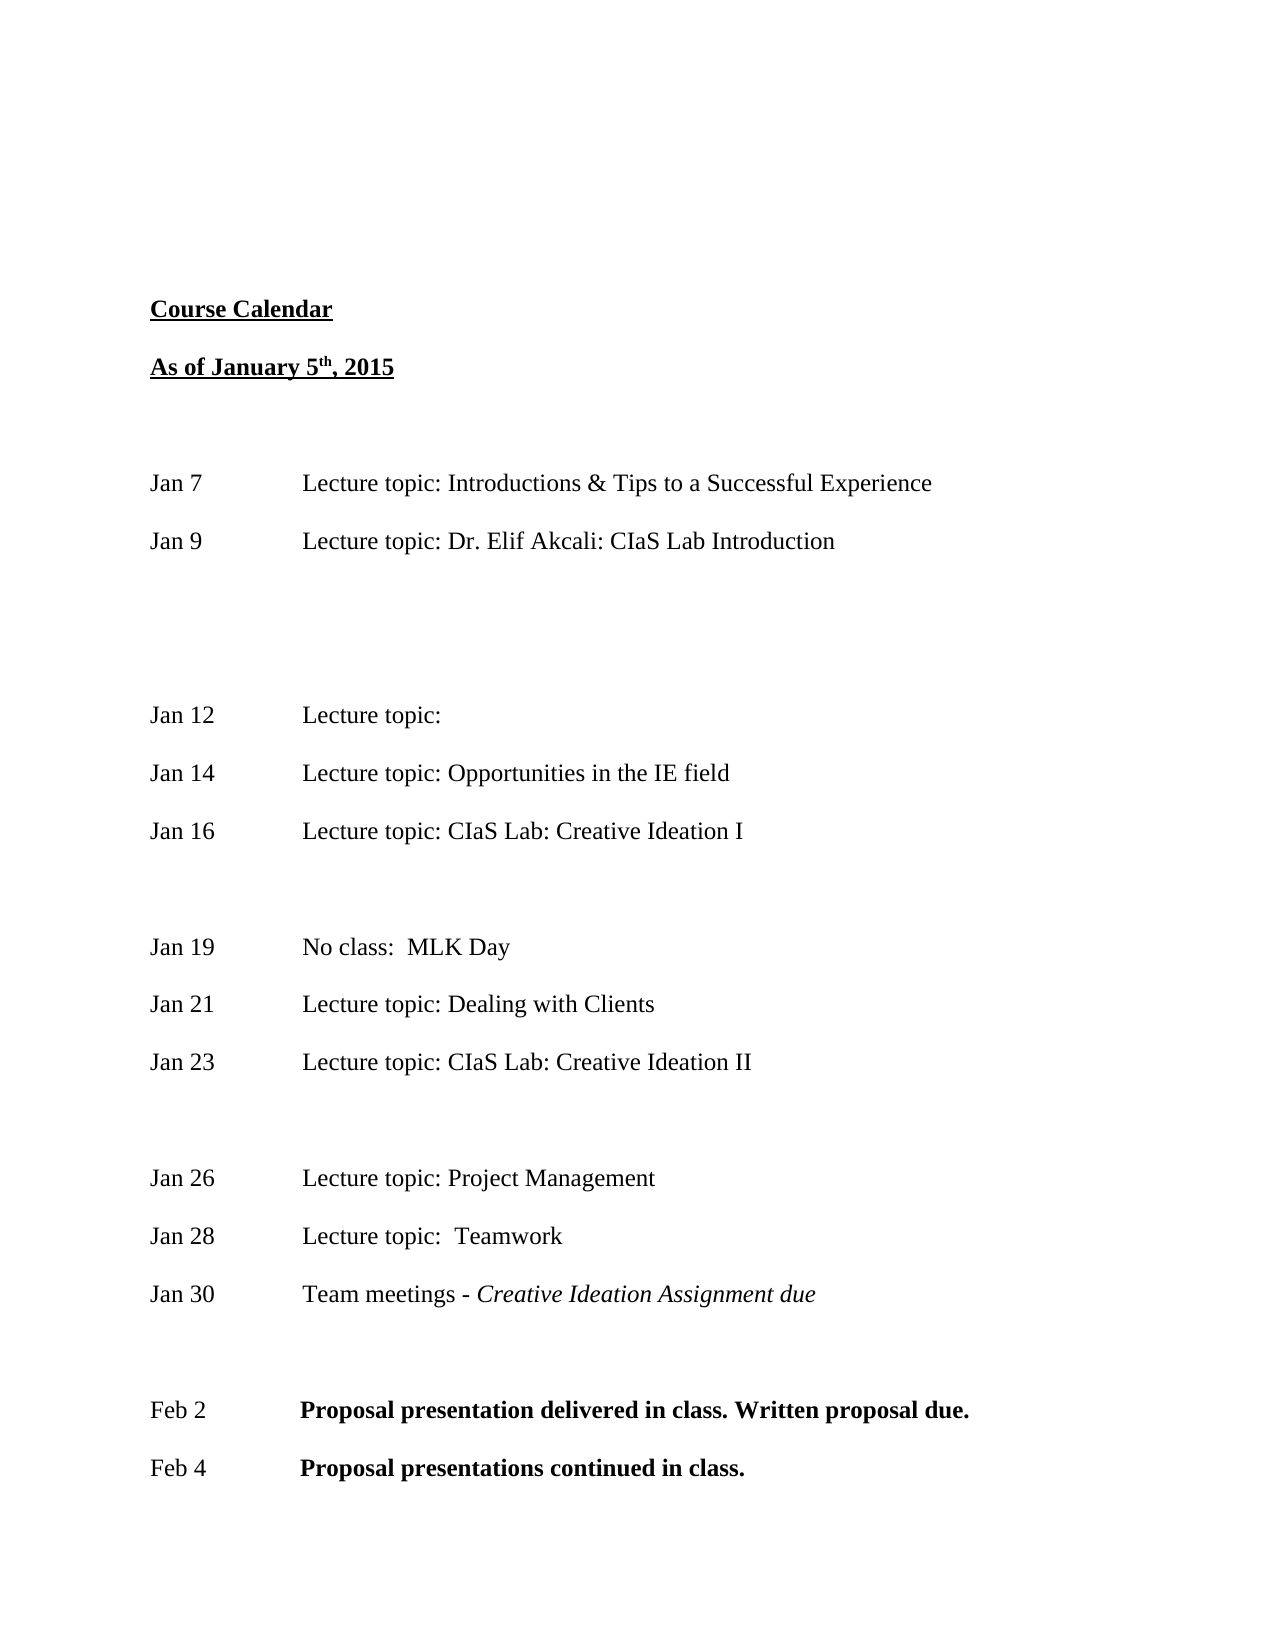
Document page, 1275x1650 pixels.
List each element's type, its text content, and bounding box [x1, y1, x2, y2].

text Jan 12 Lecture topic: [150, 700, 1125, 729]
text Feb 4 Proposal presentations continued in class. [150, 1453, 1125, 1482]
text As of January 5th, 2015 [150, 352, 1125, 381]
text Jan 7 Lecture topic: Introductions & Tips to a Successful Experience [150, 468, 1125, 497]
text Jan 30 Team meetings - Creative Ideation Assignment due [150, 1279, 1125, 1308]
text Jan 23 Lecture topic: CIaS Lab: Creative Ideation II [150, 1047, 1125, 1076]
text Course Calendar [150, 294, 1125, 323]
text Jan 21 Lecture topic: Dealing with Clients [150, 989, 1125, 1018]
text Jan 19 No class: MLK Day [150, 932, 1125, 960]
text Jan 9 Lecture topic: Dr. Elif Akcali: CIaS Lab Introduction [150, 526, 1125, 555]
text Jan 26 Lecture topic: Project Management [150, 1163, 1125, 1192]
text Feb 2 Proposal presentation delivered in class. Written proposal due. [150, 1395, 1125, 1424]
text Jan 28 Lecture topic: Teamwork [150, 1221, 1125, 1250]
text Jan 16 Lecture topic: CIaS Lab: Creative Ideation I [150, 816, 1125, 844]
text Jan 14 Lecture topic: Opportunities in the IE field [150, 758, 1125, 787]
